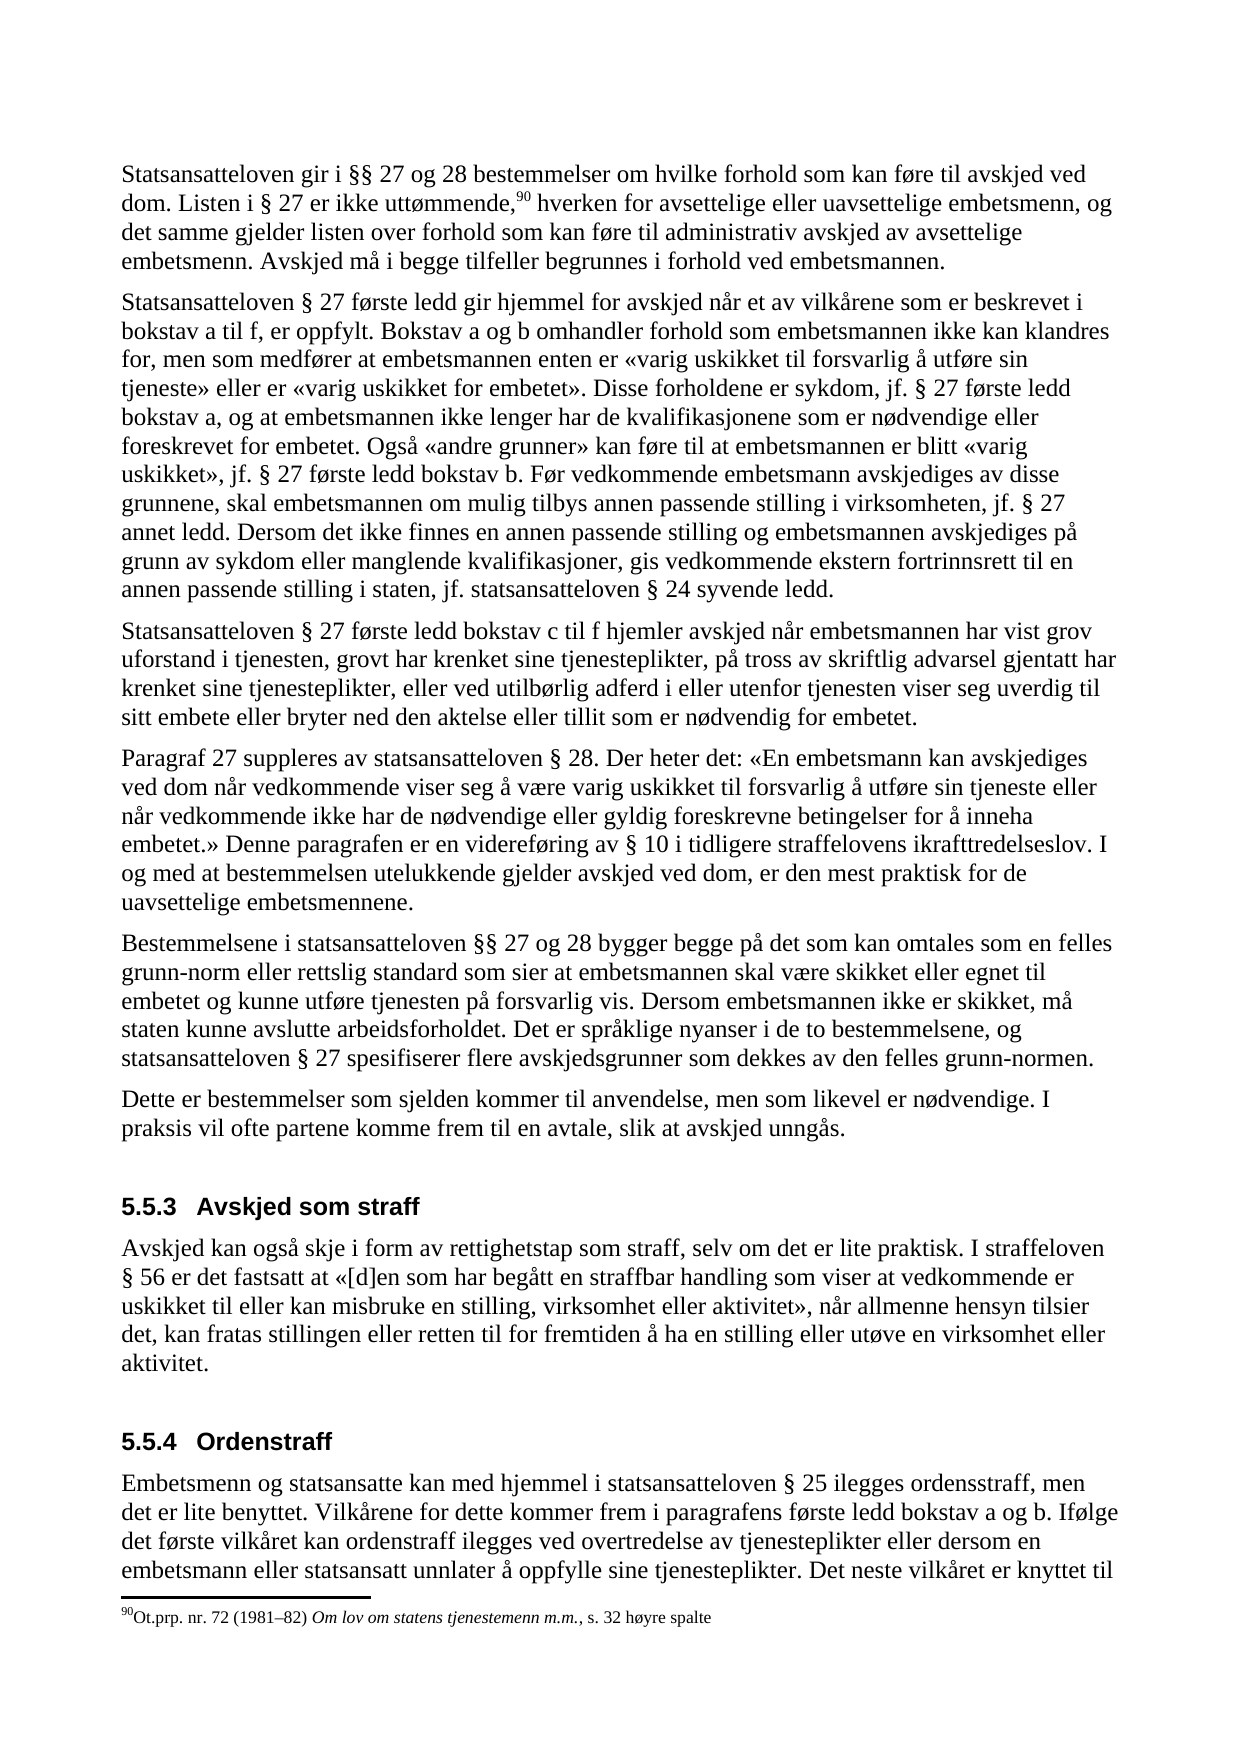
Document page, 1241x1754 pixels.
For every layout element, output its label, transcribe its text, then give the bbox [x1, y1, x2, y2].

subtitle Ordenstraff [121, 1427, 1119, 1456]
text Bestemmelsene i statsansatteloven §§ 27 og 28 bygger begge på det som kan omtales som en felles grunn-norm eller rettslig standard som sier at embetsmannen skal være skikket eller egnet til embetet og kunne utføre tjenesten på forsvarlig vis. Dersom embetsmannen ikke er skikket, må staten kunne avslutte arbeidsforholdet. Det er språklige nyanser i de to bestemmelsene, og statsansatteloven § 27 spesifiserer flere avskjedsgrunner som dekkes av den felles grunn-normen. [121, 928, 1119, 1072]
text Dette er bestemmelser som sjelden kommer til anvendelse, men som likevel er nødvendige. I praksis vil ofte partene komme frem til en avtale, slik at avskjed unngås. [121, 1084, 1119, 1142]
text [121, 1468, 1119, 1583]
text Statsansatteloven § 27 første ledd gir hjemmel for avskjed når et av vilkårene som er beskrevet i bokstav a til f, er oppfylt. Bokstav a og b omhandler forhold som embetsmannen ikke kan klandres for, men som medfører at embetsmannen enten er «varig uskikket til forsvarlig å utføre sin tjeneste» eller er «varig uskikket for embetet». Disse forholdene er sykdom, jf. § 27 første ledd bokstav a, og at embetsmannen ikke lenger har de kvalifikasjonene som er nødvendige eller foreskrevet for embetet. Også «andre grunner» kan føre til at embetsmannen er blitt «varig uskikket», jf. § 27 første ledd bokstav b. Før vedkommende embetsmann avskjediges av disse grunnene, skal embetsmannen om mulig tilbys annen passende stilling i virksomheten, jf. § 27 annet ledd. Dersom det ikke finnes en annen passende stilling og embetsmannen avskjediges på grunn av sykdom eller manglende kvalifikasjoner, gis vedkommende ekstern fortrinnsrett til en annen passende stilling i staten, jf. statsansatteloven § 24 syvende ledd. [121, 287, 1119, 603]
text Statsansatteloven § 27 første ledd bokstav c til f hjemler avskjed når embetsmannen har vist grov uforstand i tjenesten, grovt har krenket sine tjenesteplikter, på tross av skriftlig advarsel gjentatt har krenket sine tjenesteplikter, eller ved utilbørlig adferd i eller utenfor tjenesten viser seg uverdig til sitt embete eller bryter ned den aktelse eller tillit som er nødvendig for embetet. [121, 616, 1119, 731]
subtitle Avskjed som straff [121, 1192, 1119, 1221]
text Avskjed kan også skje i form av rettighetstap som straff, selv om det er lite praktisk. I straffeloven § 56 er det fastsatt at «[d]en som har begått en straffbar handling som viser at vedkommende er uskikket til eller kan misbruke en stilling, virksomhet eller aktivitet», når allmenne hensyn tilsier det, kan fratas stillingen eller retten til for fremtiden å ha en stilling eller utøve en virksomhet eller aktivitet. [121, 1233, 1119, 1377]
text Statsansatteloven gir i §§ 27 og 28 bestemmelser om hvilke forhold som kan føre til avskjed ved dom. Listen i § 27 er ikke uttømmende, hverken for avsettelige eller uavsettelige embetsmenn, og det samme gjelder listen over forhold som kan føre til administrativ avskjed av avsettelige embetsmenn. Avskjed må i begge tilfeller begrunnes i forhold ved embetsmannen. [121, 159, 1119, 274]
text Paragraf 27 suppleres av statsansatteloven § 28. Der heter det: «En embetsmann kan avskjediges ved dom når vedkommende viser seg å være varig uskikket til forsvarlig å utføre sin tjeneste eller når vedkommende ikke har de nødvendige eller gyldig foreskrevne betingelser for å inneha embetet.» Denne paragrafen er en videreføring av § 10 i tidligere straffelovens ikrafttredelseslov. I og med at bestemmelsen utelukkende gjelder avskjed ved dom, er den mest praktisk for de uavsettelige embetsmennene. [121, 743, 1119, 916]
